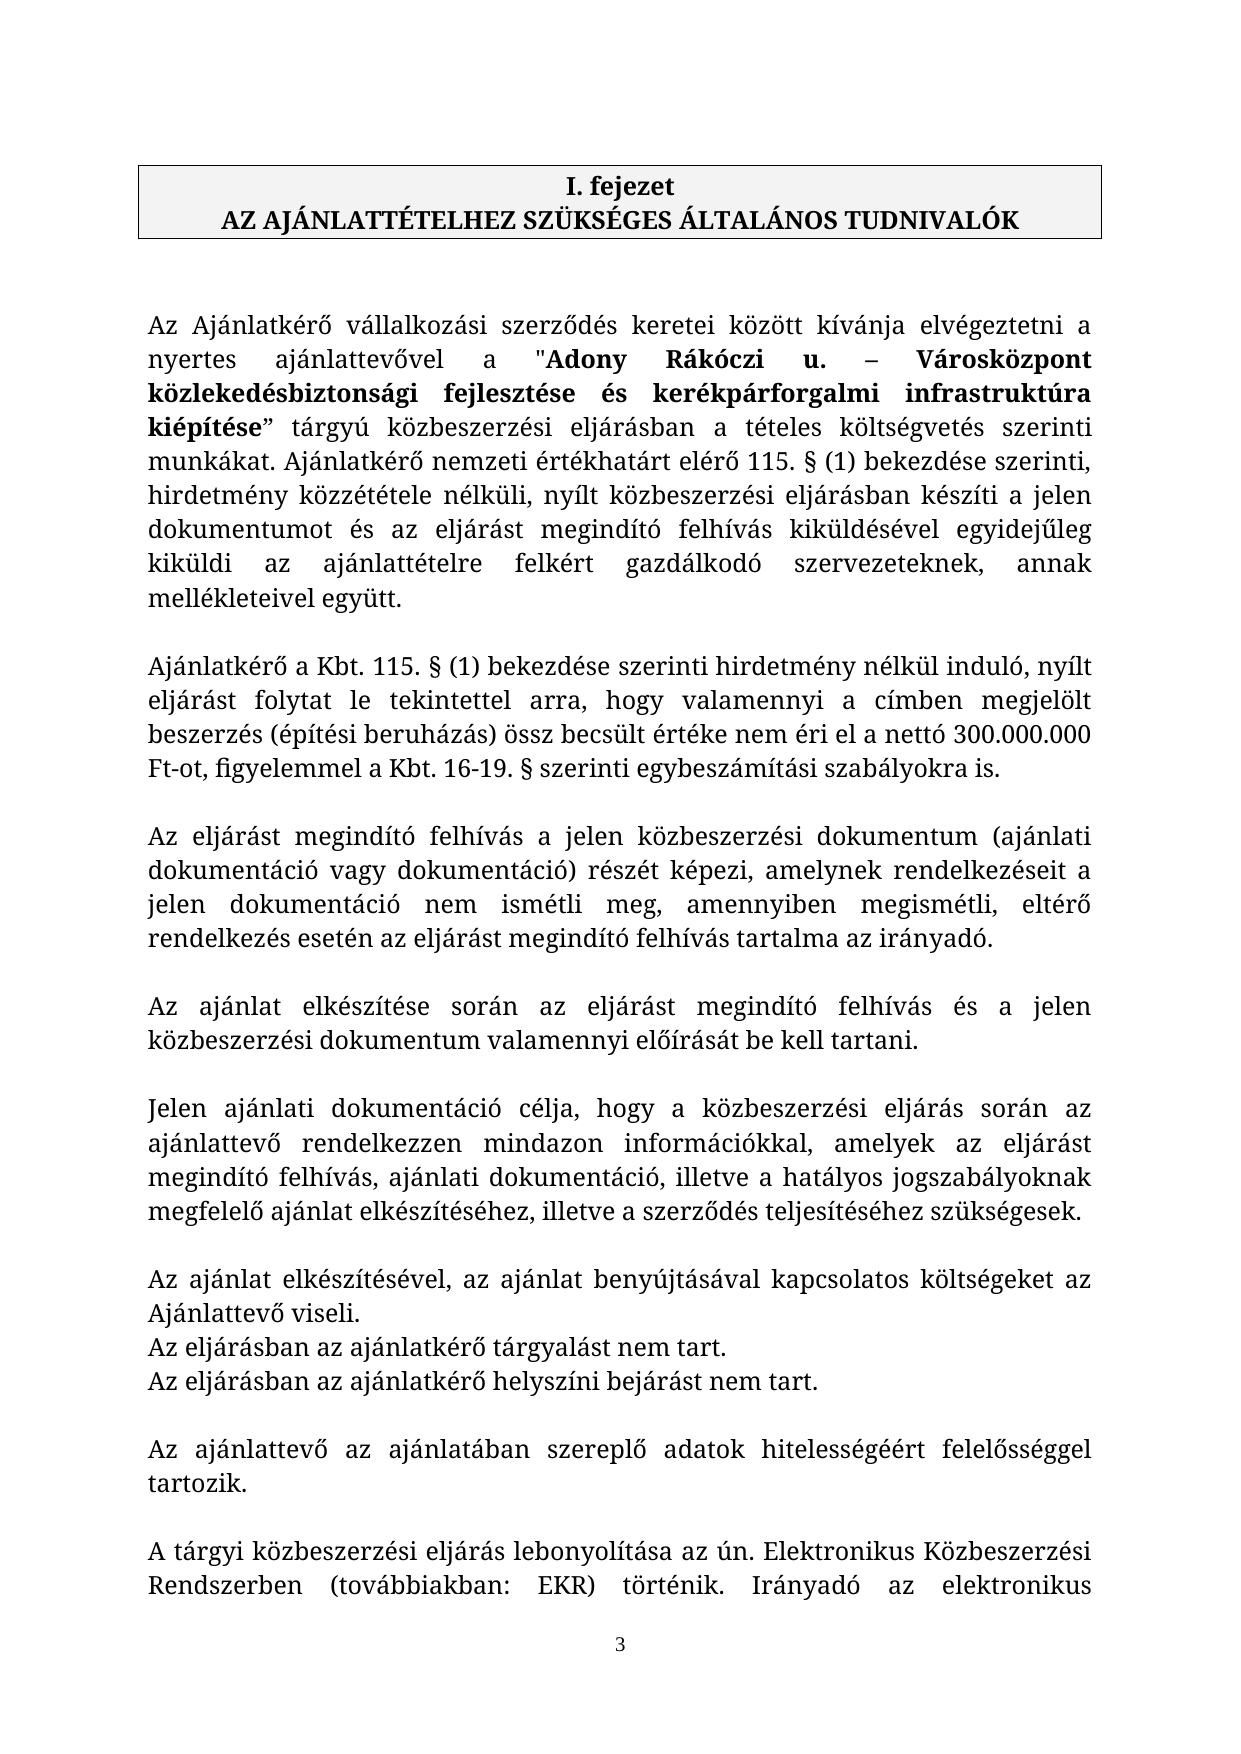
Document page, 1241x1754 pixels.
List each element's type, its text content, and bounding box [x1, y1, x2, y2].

text Az ajánlat elkészítése során az eljárást megindító felhívás és a jelen közbeszerzési dokumentum valamennyi előírását be kell tartani. [148, 989, 1092, 1057]
text Ajánlatkérő a Kbt. 115. § (1) bekezdése szerinti hirdetmény nélkül induló, nyílt eljárást folytat le tekintettel arra, hogy valamennyi a címben megjelölt beszerzés (építési beruházás) össz becsült értéke nem éri el a nettó 300.000.000 Ft-ot, figyelemmel a Kbt. 16-19. § szerinti egybeszámítási szabályokra is. [148, 648, 1092, 784]
text Az eljárást megindító felhívás a jelen közbeszerzési dokumentum (ajánlati dokumentáció vagy dokumentáció) részét képezi, amelynek rendelkezéseit a jelen dokumentáció nem ismétli meg, amennyiben megismétli, eltérő rendelkezés esetén az eljárást megindító felhívás tartalma az irányadó. [148, 819, 1092, 955]
text Az Ajánlatkérő vállalkozási szerződés keretei között kívánja elvégeztetni a nyertes ajánlattevővel a "Adony Rákóczi u. – Városközpont közlekedésbiztonsági fejlesztése és kerékpárforgalmi infrastruktúra kiépítése” tárgyú közbeszerzési eljárásban a tételes költségvetés szerinti munkákat. Ajánlatkérő nemzeti értékhatárt elérő 115. § (1) bekezdése szerinti, hirdetmény közzététele nélküli, nyílt közbeszerzési eljárásban készíti a jelen dokumentumot és az eljárást megindító felhívás kiküldésével egyidejűleg kiküldi az ajánlattételre felkért gazdálkodó szervezeteknek, annak mellékleteivel együtt. [148, 308, 1092, 614]
text Az ajánlat elkészítésével, az ajánlat benyújtásával kapcsolatos költségeket az Ajánlattevő viseli. [148, 1261, 1092, 1329]
text Az ajánlattevő az ajánlatában szereplő adatok hitelességéért felelősséggel tartozik. [148, 1432, 1092, 1500]
text Az eljárásban az ajánlatkérő tárgyalást nem tart. [148, 1329, 1092, 1364]
text Jelen ajánlati dokumentáció célja, hogy a közbeszerzési eljárás során az ajánlattevő rendelkezzen mindazon információkkal, amelyek az eljárást megindító felhívás, ajánlati dokumentáció, illetve a hatályos jogszabályoknak megfelelő ajánlat elkészítéséhez, illetve a szerződés teljesítéséhez szükségesek. [148, 1091, 1092, 1227]
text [148, 1534, 1092, 1602]
text I. fejezet [139, 166, 1101, 199]
text AZ AJÁNLATTÉTELHEZ SZÜKSÉGES ÁLTALÁNOS TUDNIVALÓK [139, 199, 1101, 238]
text Az eljárásban az ajánlatkérő helyszíni bejárást nem tart. [148, 1364, 1092, 1398]
